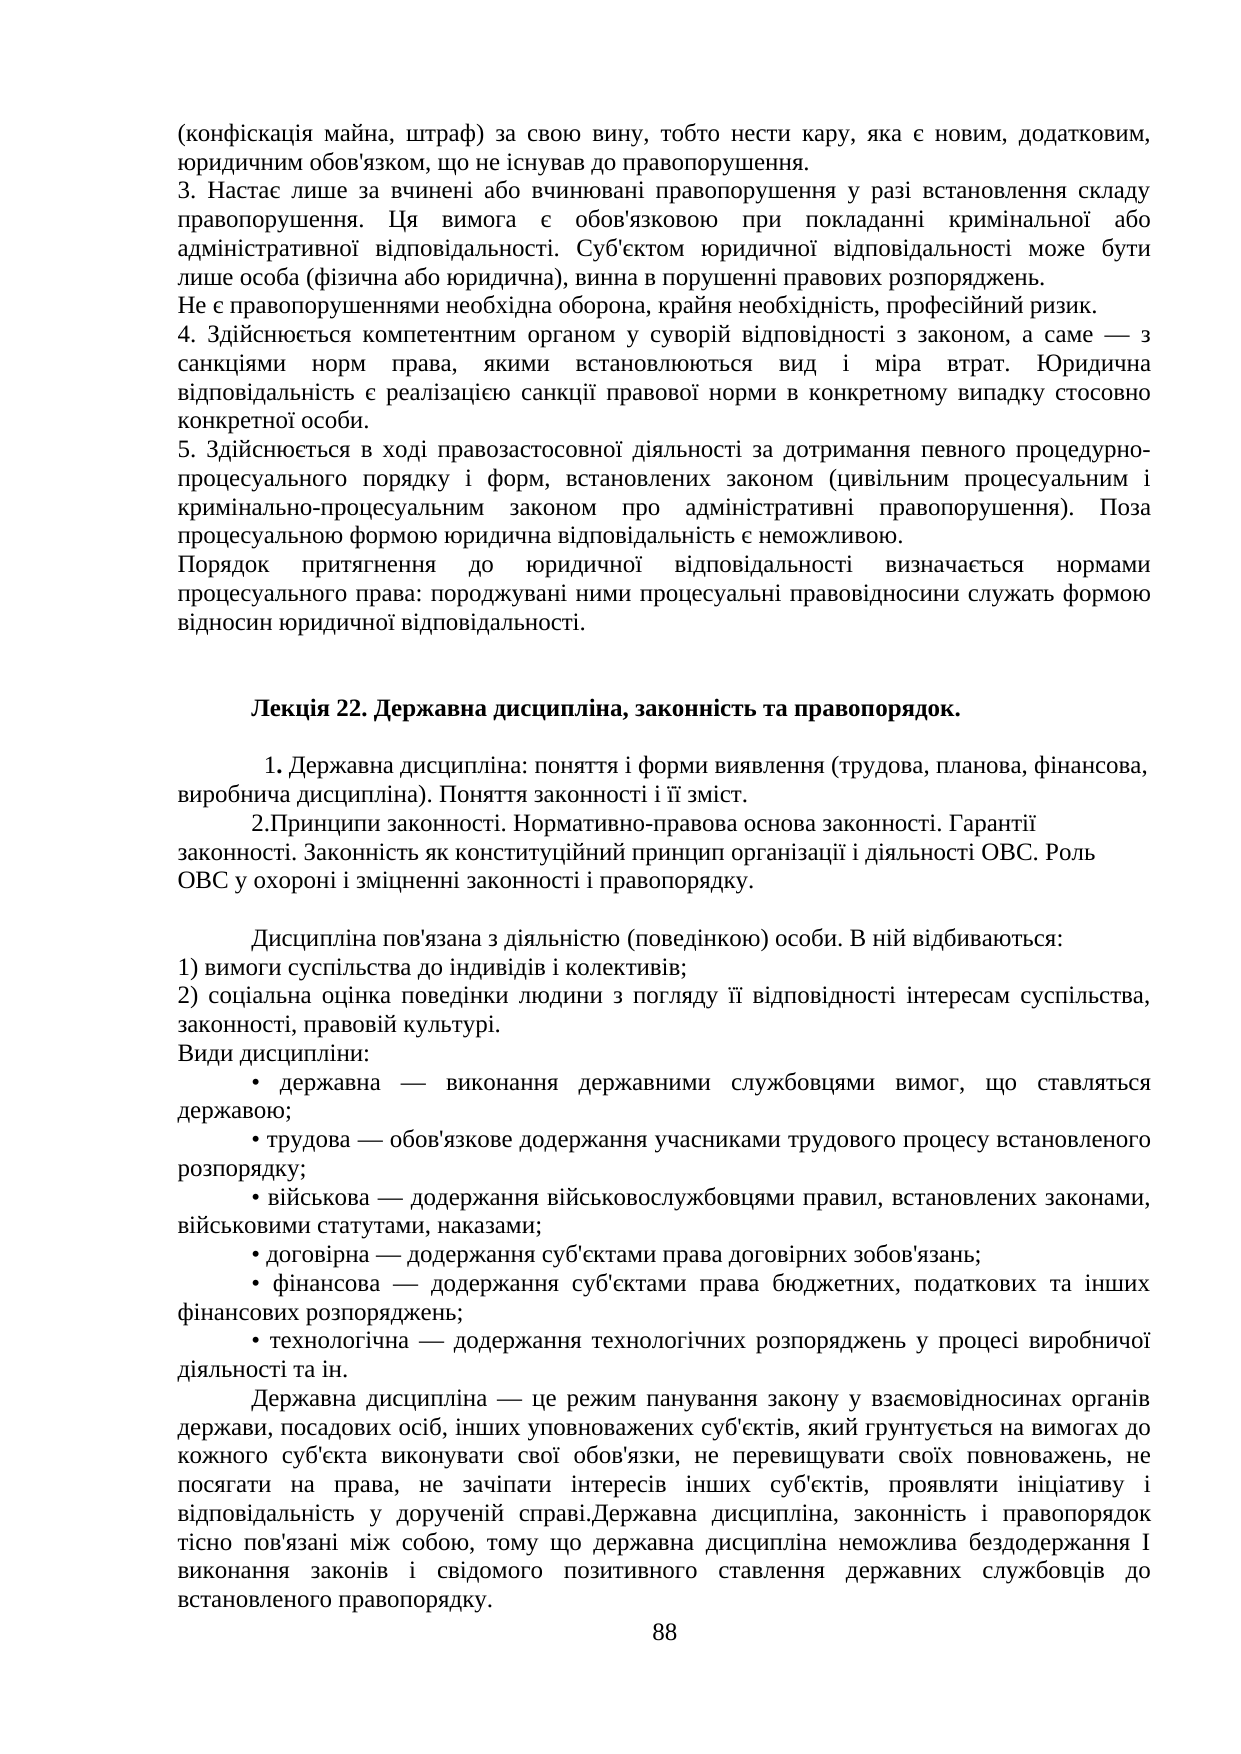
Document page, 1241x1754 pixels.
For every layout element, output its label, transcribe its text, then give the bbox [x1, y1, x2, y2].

text 2.Принципи законності. Нормативно-правова основа законності. Гарантії законності. Законність як конституційний принцип організації і діяльності ОВС. Роль ОВС у охороні і зміцненні законності і правопорядку. [177, 808, 1152, 894]
text • договірна — додержання суб'єктами права договірних зобов'язань; [177, 1239, 1152, 1268]
text • технологічна — додержання технологічних розпоряджень у процесі виробничої діяльності та ін. [177, 1326, 1152, 1383]
text 2) соціальна оцінка поведінки людини з погляду її відповідності інтересам суспільства, законності, правовій культурі. [177, 981, 1152, 1038]
text 1) вимоги суспільства до індивідів і колективів; [177, 952, 1152, 981]
text Не є правопорушеннями необхідна оборона, крайня необхідність, професійний ризик. [177, 291, 1152, 319]
text 3. Настає лише за вчинені або вчинювані правопорушення у разі встановлення складу правопорушення. Ця вимога є обов'язковою при покладанні кримінальної або адміністративної відповідальності. Суб'єктом юридичної відповідальності може бути лише особа (фізична або юридична), винна в порушенні правових розпоряджень. [177, 176, 1152, 291]
text • військова — додержання військовослужбовцями правил, встановлених законами, військовими статутами, наказами; [177, 1182, 1152, 1239]
text • фінансова — додержання суб'єктами права бюджетних, податкових та інших фінансових розпоряджень; [177, 1268, 1152, 1326]
text Лекція 22. Державна дисципліна, законність та правопорядок. [177, 693, 1152, 722]
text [177, 118, 1152, 176]
text 1. Державна дисципліна: поняття і форми виявлення (трудова, планова, фінансова, виробнича дисципліна). Поняття законності і її зміст. [177, 751, 1152, 808]
text Дисципліна пов'язана з діяльністю (поведінкою) особи. В ній відбиваються: [177, 923, 1152, 952]
text • трудова — обов'язкове додержання учасниками трудового процесу встановленого розпорядку; [177, 1124, 1152, 1182]
text Порядок притягнення до юридичної відповідальності визначається нормами процесуального права: породжувані ними процесуальні правовідносини служать формою відносин юридичної відповідальності. [177, 549, 1152, 636]
text 5. Здійснюється в ході правозастосовної діяльності за дотримання певного процедурно-процесуального порядку і форм, встановлених законом (цивільним процесуальним і кримінально-процесуальним законом про адміністративні правопорушення). Поза процесуальною формою юридична відповідальність є неможливою. [177, 434, 1152, 549]
text 4. Здійснюється компетентним органом у суворій відповідності з законом, а саме — з санкціями норм права, якими встановлюються вид і міра втрат. Юридична відповідальність є реалізацією санкції правової норми в конкретному випадку стосовно конкретної особи. [177, 319, 1152, 434]
text • державна — виконання державними службовцями вимог, що ставляться державою; [177, 1067, 1152, 1124]
text Види дисципліни: [177, 1038, 1152, 1067]
text Державна дисципліна — це режим панування закону у взаємовідносинах органів держави, посадових осіб, інших уповноважених суб'єктів, який грунтується на вимогах до кожного суб'єкта виконувати свої обов'язки, не перевищувати своїх повноважень, не посягати на права, не зачіпати інтересів інших суб'єктів, проявляти ініціативу і відповідальність у дорученій справі.Державна дисципліна, законність і правопорядок тісно пов'язані між собою, тому що державна дисципліна неможлива бездодержання І виконання законів і свідомого позитивного ставлення державних службовців до встановленого правопорядку. [177, 1383, 1152, 1613]
